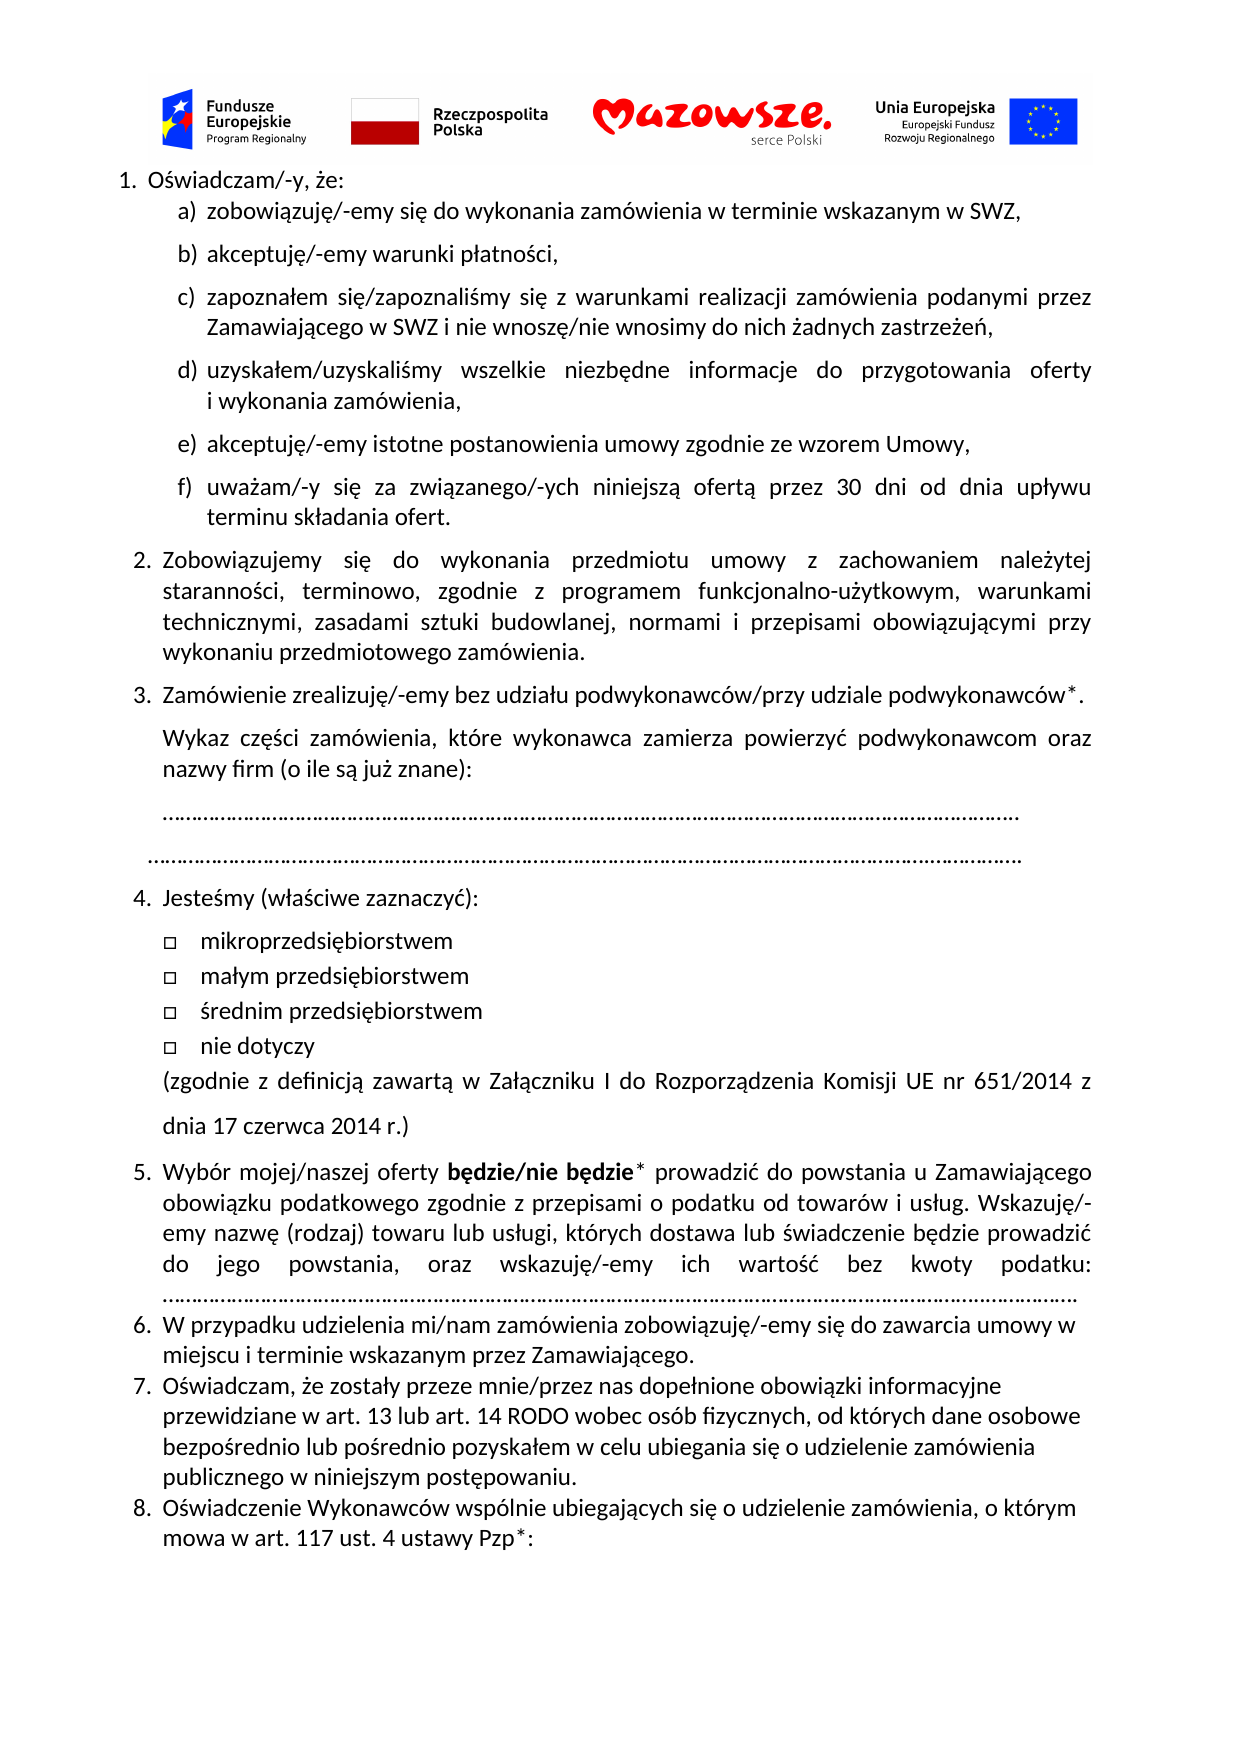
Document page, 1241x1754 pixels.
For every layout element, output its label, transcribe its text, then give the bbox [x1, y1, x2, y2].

text □ średnim przedsiębiorstwem [162, 995, 1093, 1025]
list akceptuję/-emy istotne postanowienia umowy zgodnie ze wzorem Umowy, [177, 428, 1093, 458]
list Jesteśmy (właściwe zaznaczyć): [133, 882, 1093, 912]
text (zgodnie z definicją zawartą w Załączniku I do Rozporządzenia Komisji UE nr 651/2014 z dnia 17 czerwca 2014 r.) [162, 1065, 1093, 1141]
text □ nie dotyczy [162, 1030, 1093, 1060]
list uzyskałem/uzyskaliśmy wszelkie niezbędne informacje do przygotowania oferty i wykonania zamówienia, [177, 354, 1093, 416]
list uważam/-y się za związanego/-ych niniejszą ofertą przez 30 dni od dnia upływu terminu składania ofert. [177, 471, 1093, 532]
text □ mikroprzedsiębiorstwem [162, 925, 1093, 955]
list W przypadku udzielenia mi/nam zamówienia zobowiązuję/-emy się do zawarcia umowy w miejscu i terminie wskazanym przez Zamawiającego. [133, 1309, 1093, 1370]
text □ małym przedsiębiorstwem [162, 960, 1093, 990]
list zobowiązuję/-emy się do wykonania zamówienia w terminie wskazanym w SWZ, [177, 195, 1093, 225]
list Oświadczenie Wykonawców wspólnie ubiegających się o udzielenie zamówienia, o którym mowa w art. 117 ust. 4 ustawy Pzp*: [133, 1492, 1093, 1553]
list Oświadczam, że zostały przeze mnie/przez nas dopełnione obowiązki informacyjne przewidziane w art. 13 lub art. 14 RODO wobec osób fizycznych, od których dane osobowe bezpośrednio lub pośrednio pozyskałem w celu ubiegania się o udzielenie zamówienia publicznego w niniejszym postępowaniu. [133, 1370, 1093, 1492]
list Oświadczam/-y, że: [118, 164, 1093, 195]
list Zamówienie zrealizuję/-emy bez udziału podwykonawców/przy udziale podwykonawców*. [133, 679, 1093, 710]
list zapoznałem się/zapoznaliśmy się z warunkami realizacji zamówienia podanymi przez Zamawiającego w SWZ i nie wnoszę/nie wnosimy do nich żadnych zastrzeżeń, [177, 281, 1093, 342]
list Zobowiązujemy się do wykonania przedmiotu umowy z zachowaniem należytej staranności, terminowo, zgodnie z programem funkcjonalno-użytkowym, warunkami technicznymi, zasadami sztuki budowlanej, normami i przepisami obowiązującymi przy wykonaniu przedmiotowego zamówienia. [133, 544, 1093, 667]
text Wykaz części zamówienia, które wykonawca zamierza powierzyć podwykonawcom oraz nazwy firm (o ile są już znane): [162, 722, 1093, 783]
list akceptuję/-emy warunki płatności, [177, 238, 1093, 268]
list Wybór mojej/naszej oferty będzie/nie będzie* prowadzić do powstania u Zamawiającego obowiązku podatkowego zgodnie z przepisami o podatku od towarów i usług. Wskazuję/-emy nazwę (rodzaj) towaru lub usługi, których dostawa lub świadczenie będzie prowadzić do jego powstania, oraz wskazuję/-emy ich wartość bez kwoty podatku: ……………………………………………………………………………………………………………………………..……………. [133, 1156, 1093, 1309]
text ……………………………………………………………………………………………………………………….……………. [148, 839, 1093, 869]
text ………………………………………………………………………………………………………………………………….. [162, 796, 1093, 826]
picture [147, 73, 1093, 165]
